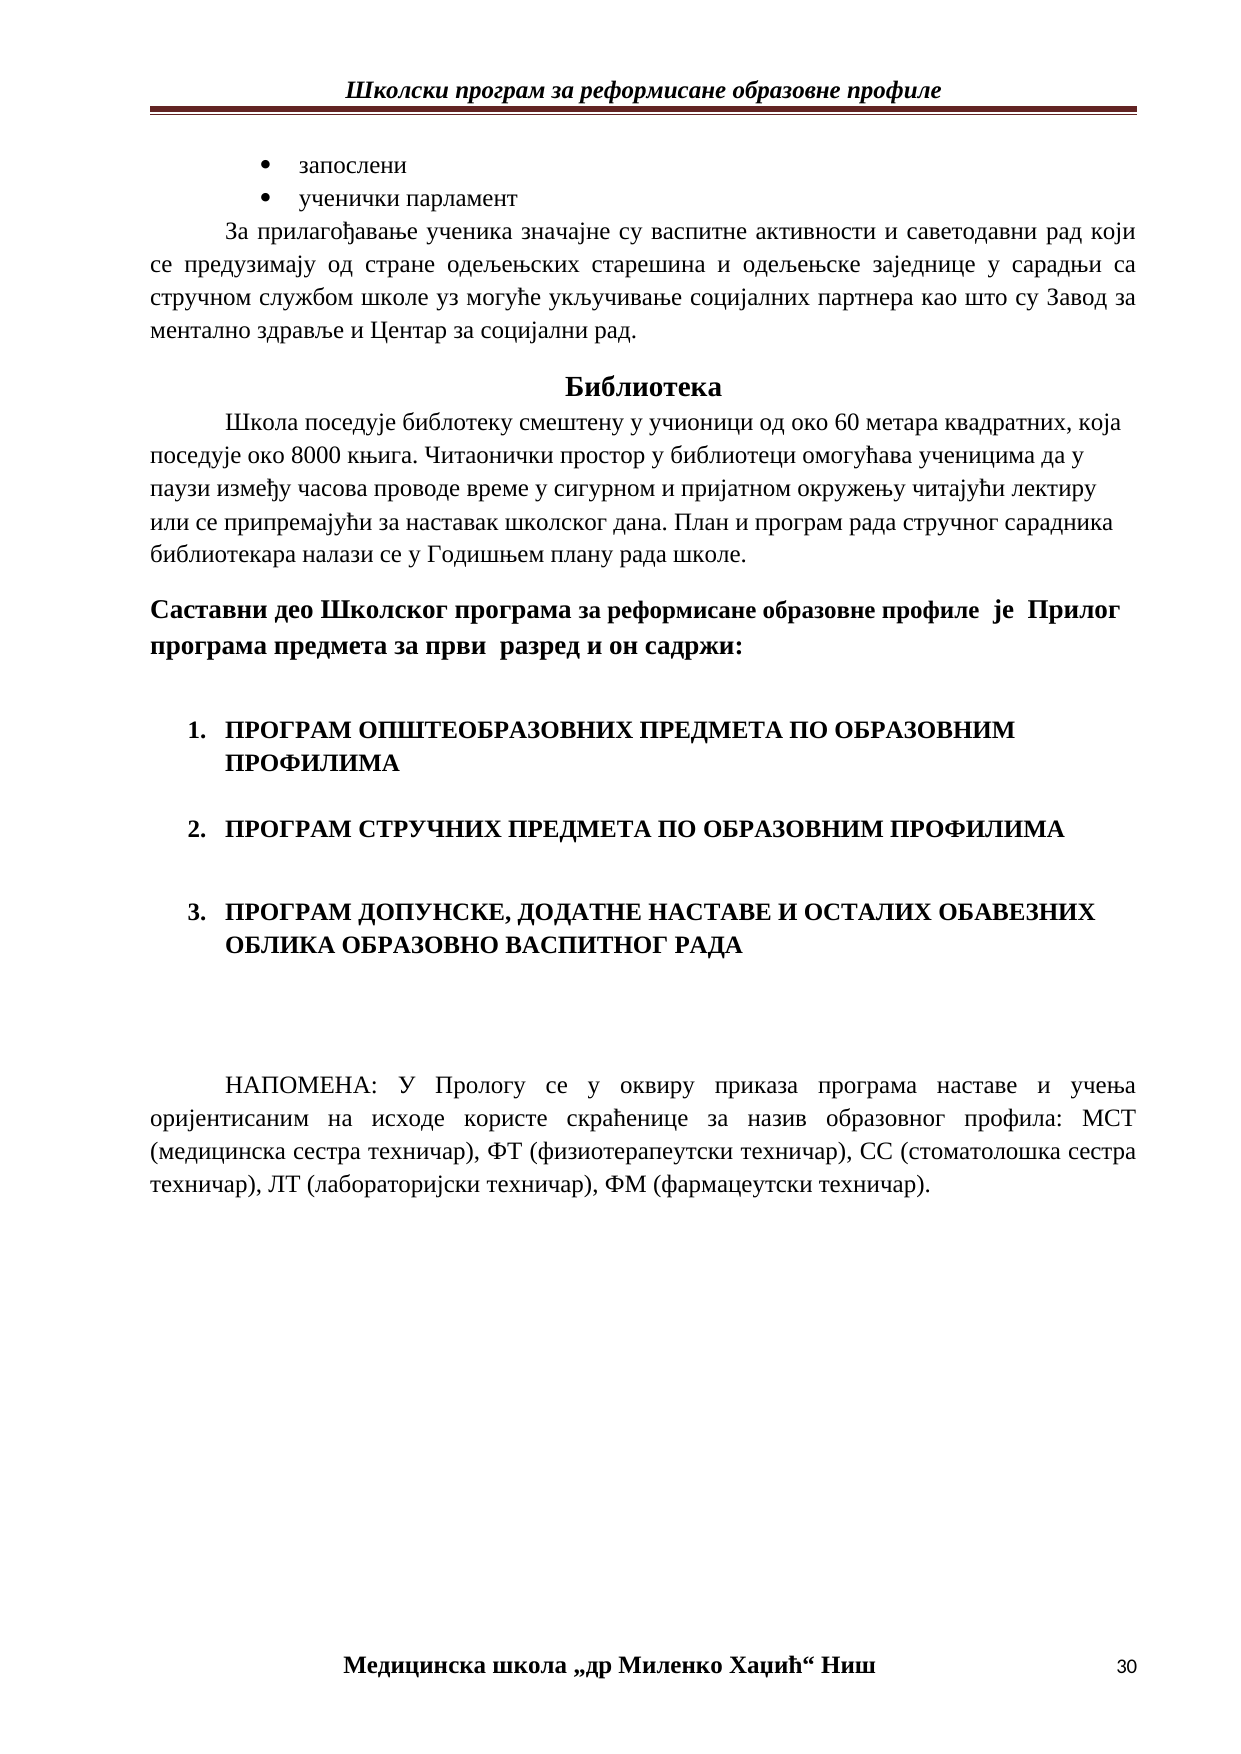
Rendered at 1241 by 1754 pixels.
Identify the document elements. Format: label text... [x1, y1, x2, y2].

list ПРОГРАМ ОПШТЕОБРАЗОВНИХ ПРЕДМЕТА ПО ОБРАЗОВНИМ ПРОФИЛИМА [187, 715, 1137, 777]
subtitle Саставни део Школског програма за реформисане образовне профиле је Прилог програма предмета за први разред и он садржи: [150, 593, 1137, 660]
list запослени [261, 150, 1137, 179]
subtitle ПРОГРАМ ДОПУНСКЕ, ДОДАТНЕ НАСТАВЕ И ОСТАЛИХ ОБАВЕЗНИХ ОБЛИКА ОБРАЗОВНО ВАСПИТНОГ РАДА [187, 897, 1137, 959]
subtitle Библиотека [150, 369, 1137, 402]
text За прилагођавање ученика значајне су васпитне активности и саветодавни рад који се предузимају од стране одељењских старешина и одељењске заједнице у сарадњи са стручном службом школе уз могуће укључивање социјалних партнера као што су Завод за ментално здравље и Центар за социјални рад. [150, 216, 1137, 344]
text НАПОМЕНА: У Прологу се у оквиру приказа програма наставе и учења оријентисаним на исходе користе скраћенице за назив образовног профила: МСТ (медицинска сестра техничар), ФТ (физиотерапеутски техничар), СС (стоматолошка сестра техничар), ЛТ (лабораторијски техничар), ФМ (фармацеутски техничар). [150, 1070, 1137, 1198]
list ученички парламент [261, 183, 1137, 212]
list ПРОГРАМ СТРУЧНИХ ПРЕДМЕТА ПО ОБРАЗОВНИМ ПРОФИЛИМА [187, 814, 1137, 843]
text Школа поседује библотеку смештену у учионици од око 60 метара квадратних, која поседује око 8000 књига. Читаонички простор у библиотеци омогућава ученицима да у паузи између часова проводе време у сигурном и пријатном окружењу читајући лектиру или се припремајући за наставак школског дана. План и програм рада стручног сарадника библиотекара налази се у Годишњем плану рада школе. [150, 407, 1137, 568]
